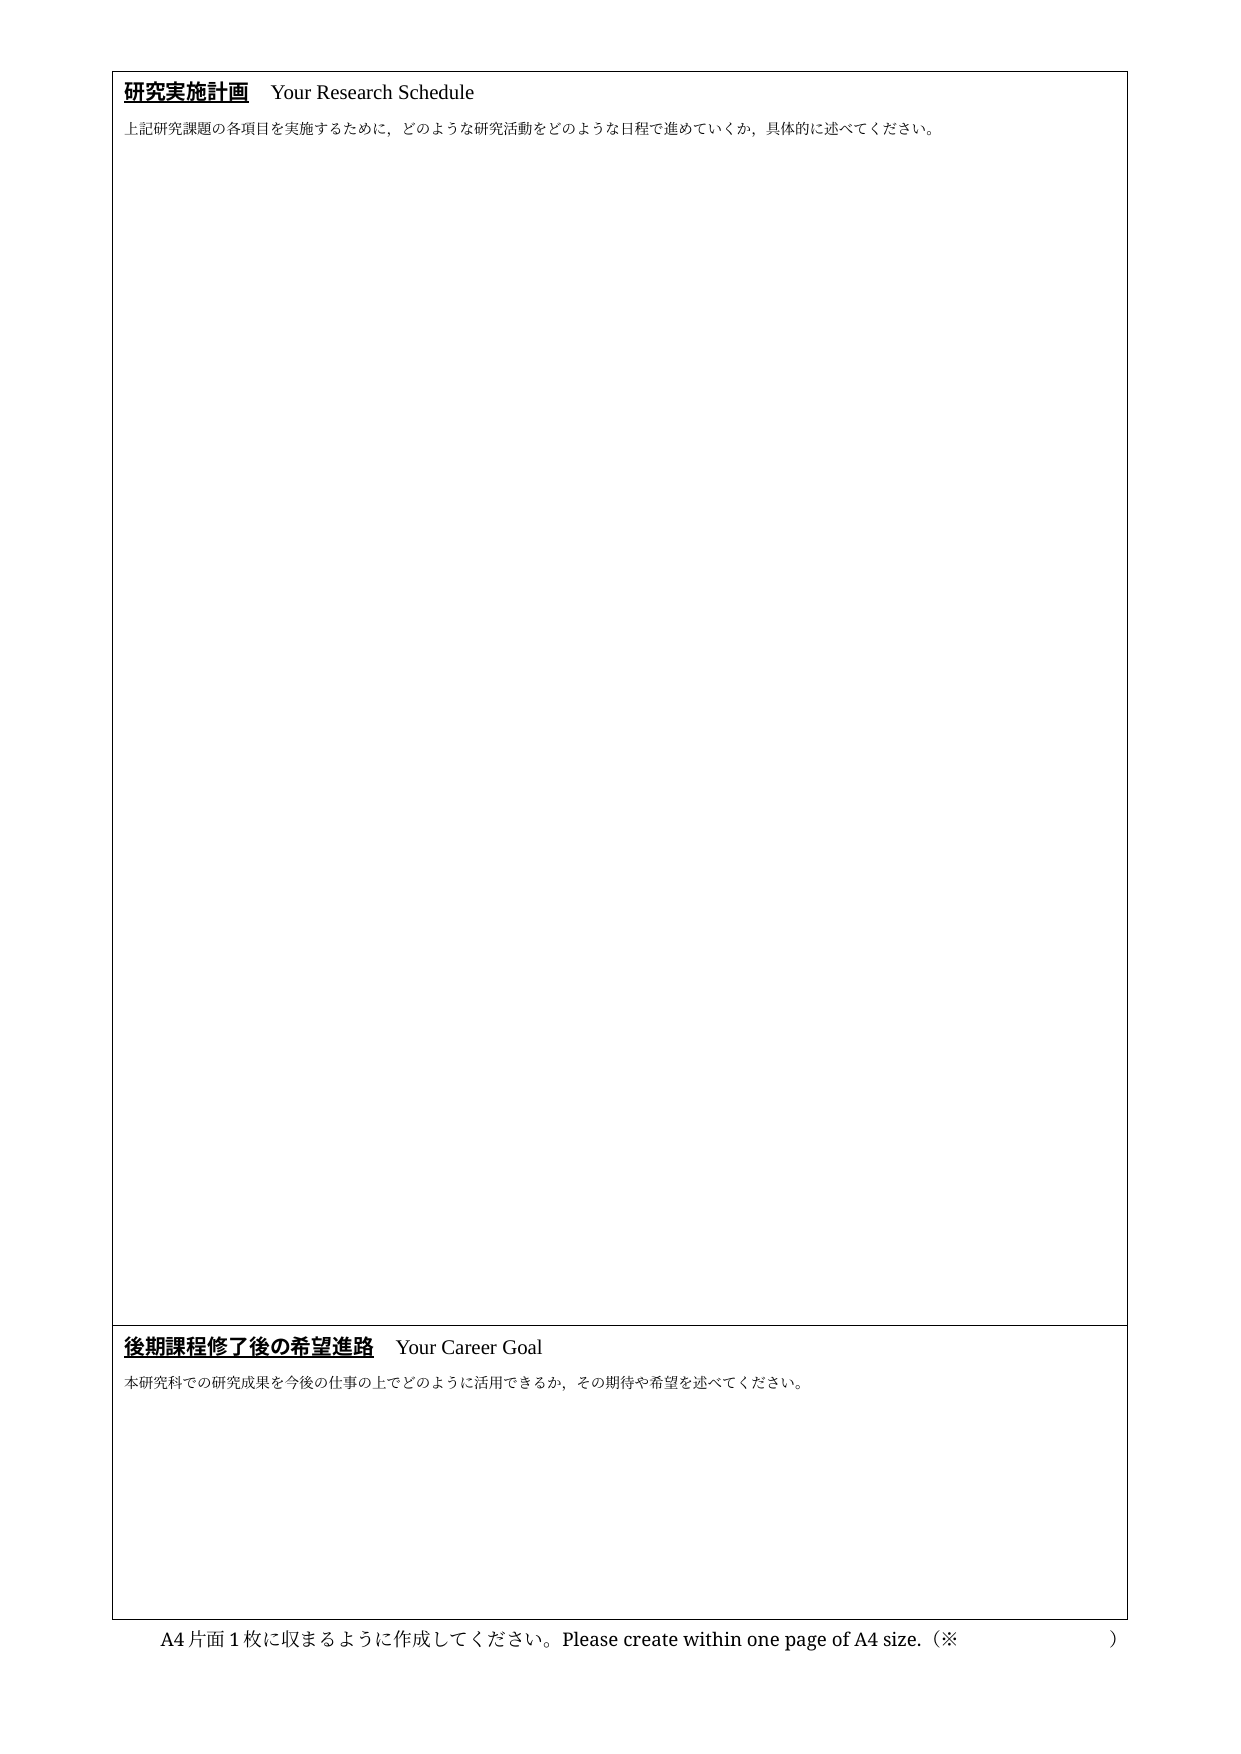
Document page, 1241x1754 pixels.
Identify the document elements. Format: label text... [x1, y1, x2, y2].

table_header 研究実施計画 Your Research Schedule 上記研究課題の各項目を実施するために，どのような研究活動をどのような日程で進めていくか，具体的に述べてください。 [113, 72, 1127, 1325]
table_cell 後期課程修了後の希望進路 Your Career Goal 本研究科での研究成果を今後の仕事の上でどのように活用できるか，その期待や希望を述べてください。 [113, 1326, 1127, 1619]
text A4片面1枚に収まるように作成してください。Please create within one page of A4 size.（※ ） [112, 1620, 1128, 1657]
